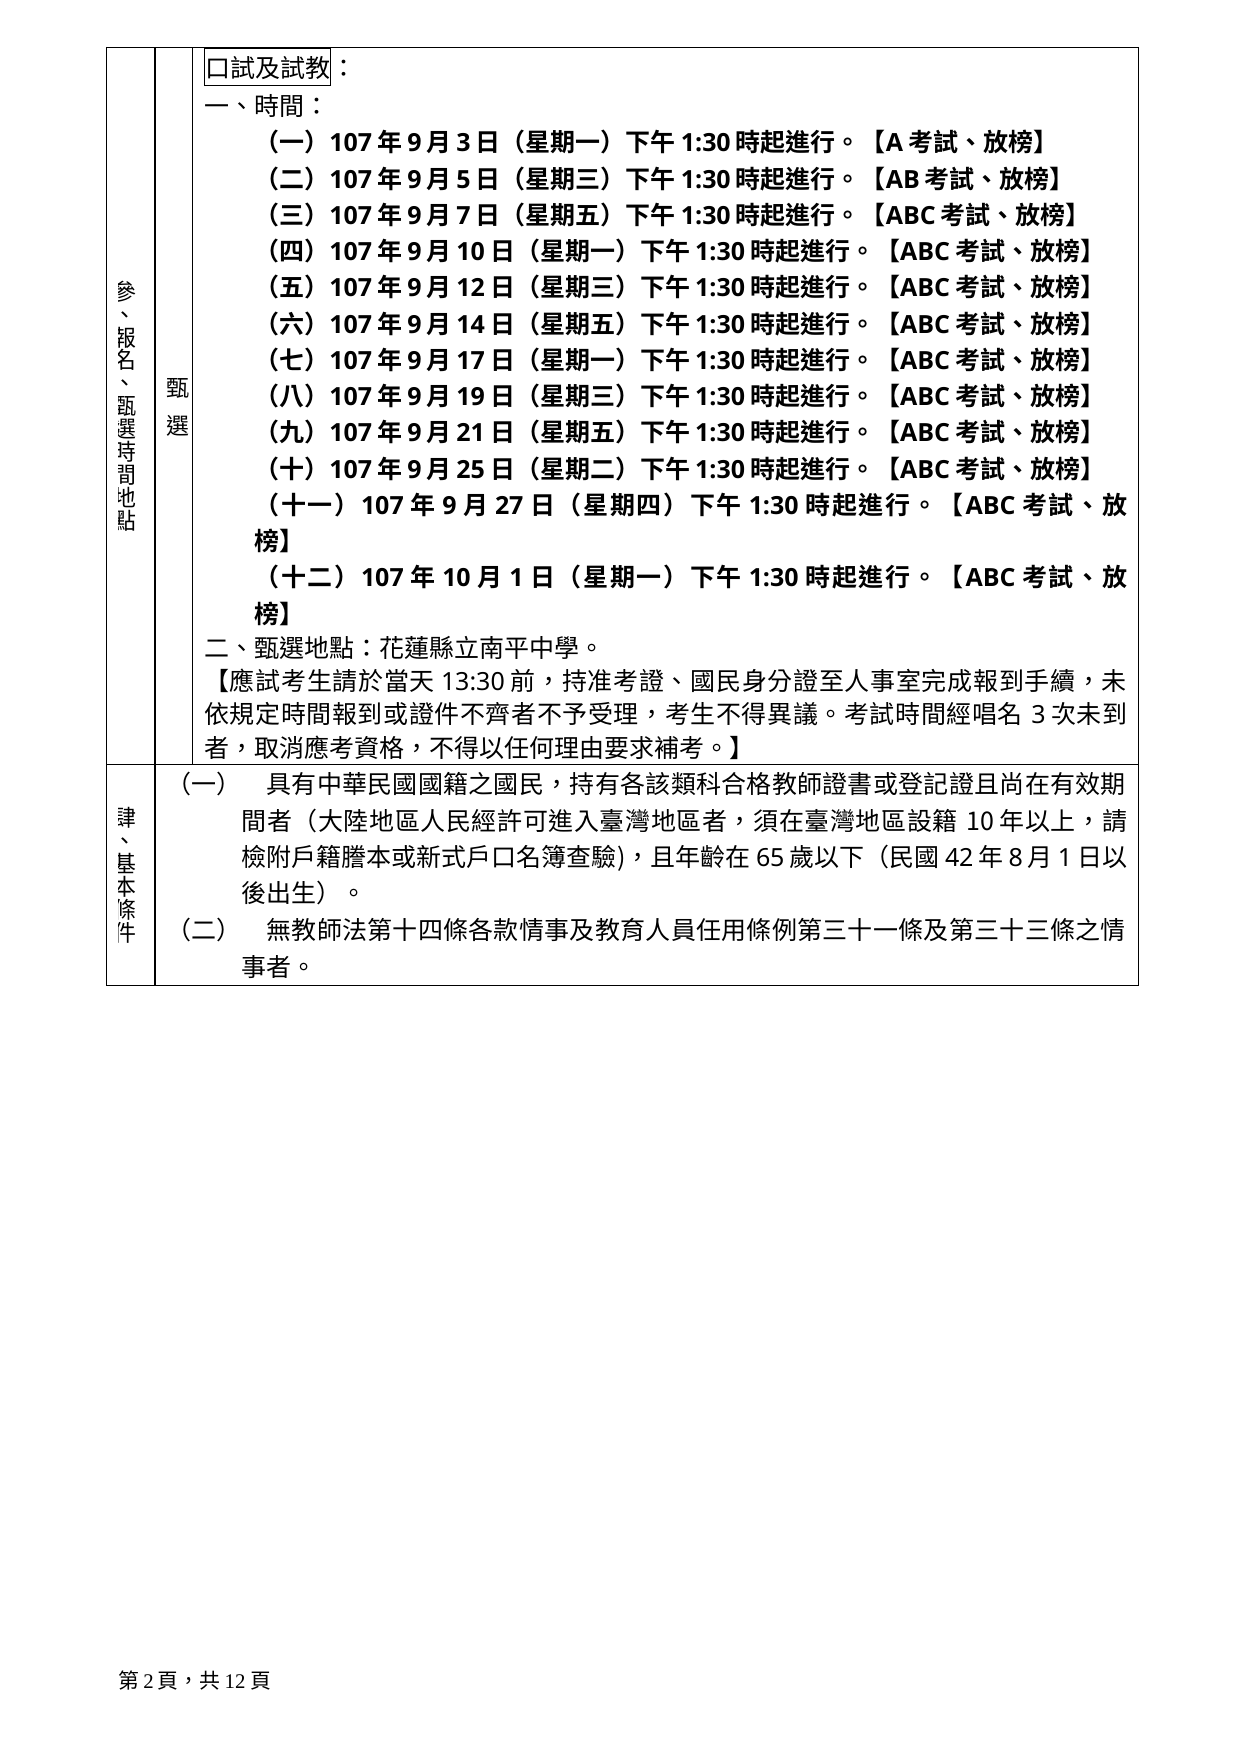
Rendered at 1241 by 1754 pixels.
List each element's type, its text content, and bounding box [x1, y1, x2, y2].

table_cell 口試及試教： 一、時間： （一）107年9月3日（星期一）下午1:30時起進行。【A考試、放榜】 （二）107年9月5日（星期三）下午1:30時起進行。【AB考試、放榜】 （三）107年9月7日（星期五）下午1:30時起進行。【ABC考試、放榜】 （四）107年9月10日（星期一）下午1:30時起進行。【ABC考試、放榜】 （五）107年9月12日（星期三）下午1:30時起進行。【ABC考試、放榜】 （六）107年9月14日（星期五）下午1:30時起進行。【ABC考試、放榜】 （七）107年9月17日（星期一）下午1:30時起進行。【ABC考試、放榜】 （八）107年9月19日（星期三）下午1:30時起進行。【ABC考試、放榜】 （九）107年9月21日（星期五）下午1:30時起進行。【ABC考試、放榜】 （十）107年9月25日（星期二）下午1:30時起進行。【ABC考試、放榜】 （十一）107年9月27日（星期四）下午1:30時起進行。【ABC考試、放榜】 （十二）107年10月1日（星期一）下午1:30時起進行。【ABC考試、放榜】 二、甄選地點：花蓮縣立南平中學。 【應試考生請於當天13:30前，持准考證、國民身分證至人事室完成報到手續，未依規定時間報到或證件不齊者不予受理，考生不得異議。考試時間經唱名3次未到者，取消應考資格，不得以任何理由要求補考。】 [193, 48, 1138, 764]
table_cell 肆、基本條件 [107, 765, 154, 985]
table_cell 參、報名、甄選時間地點 [107, 48, 154, 764]
table_cell 甄選 [156, 48, 192, 764]
table_cell 具有中華民國國籍之國民，持有各該類科合格教師證書或登記證且尚在有效期間者（大陸地區人民經許可進入臺灣地區者，須在臺灣地區設籍10年以上，請檢附戶籍謄本或新式戶口名簿查驗)，且年齡在65歲以下（民國42年8月1日以後出生）。 無教師法第十四條各款情事及教育人員任用條例第三十一條及第三十三條之情事者。 [156, 765, 1138, 985]
